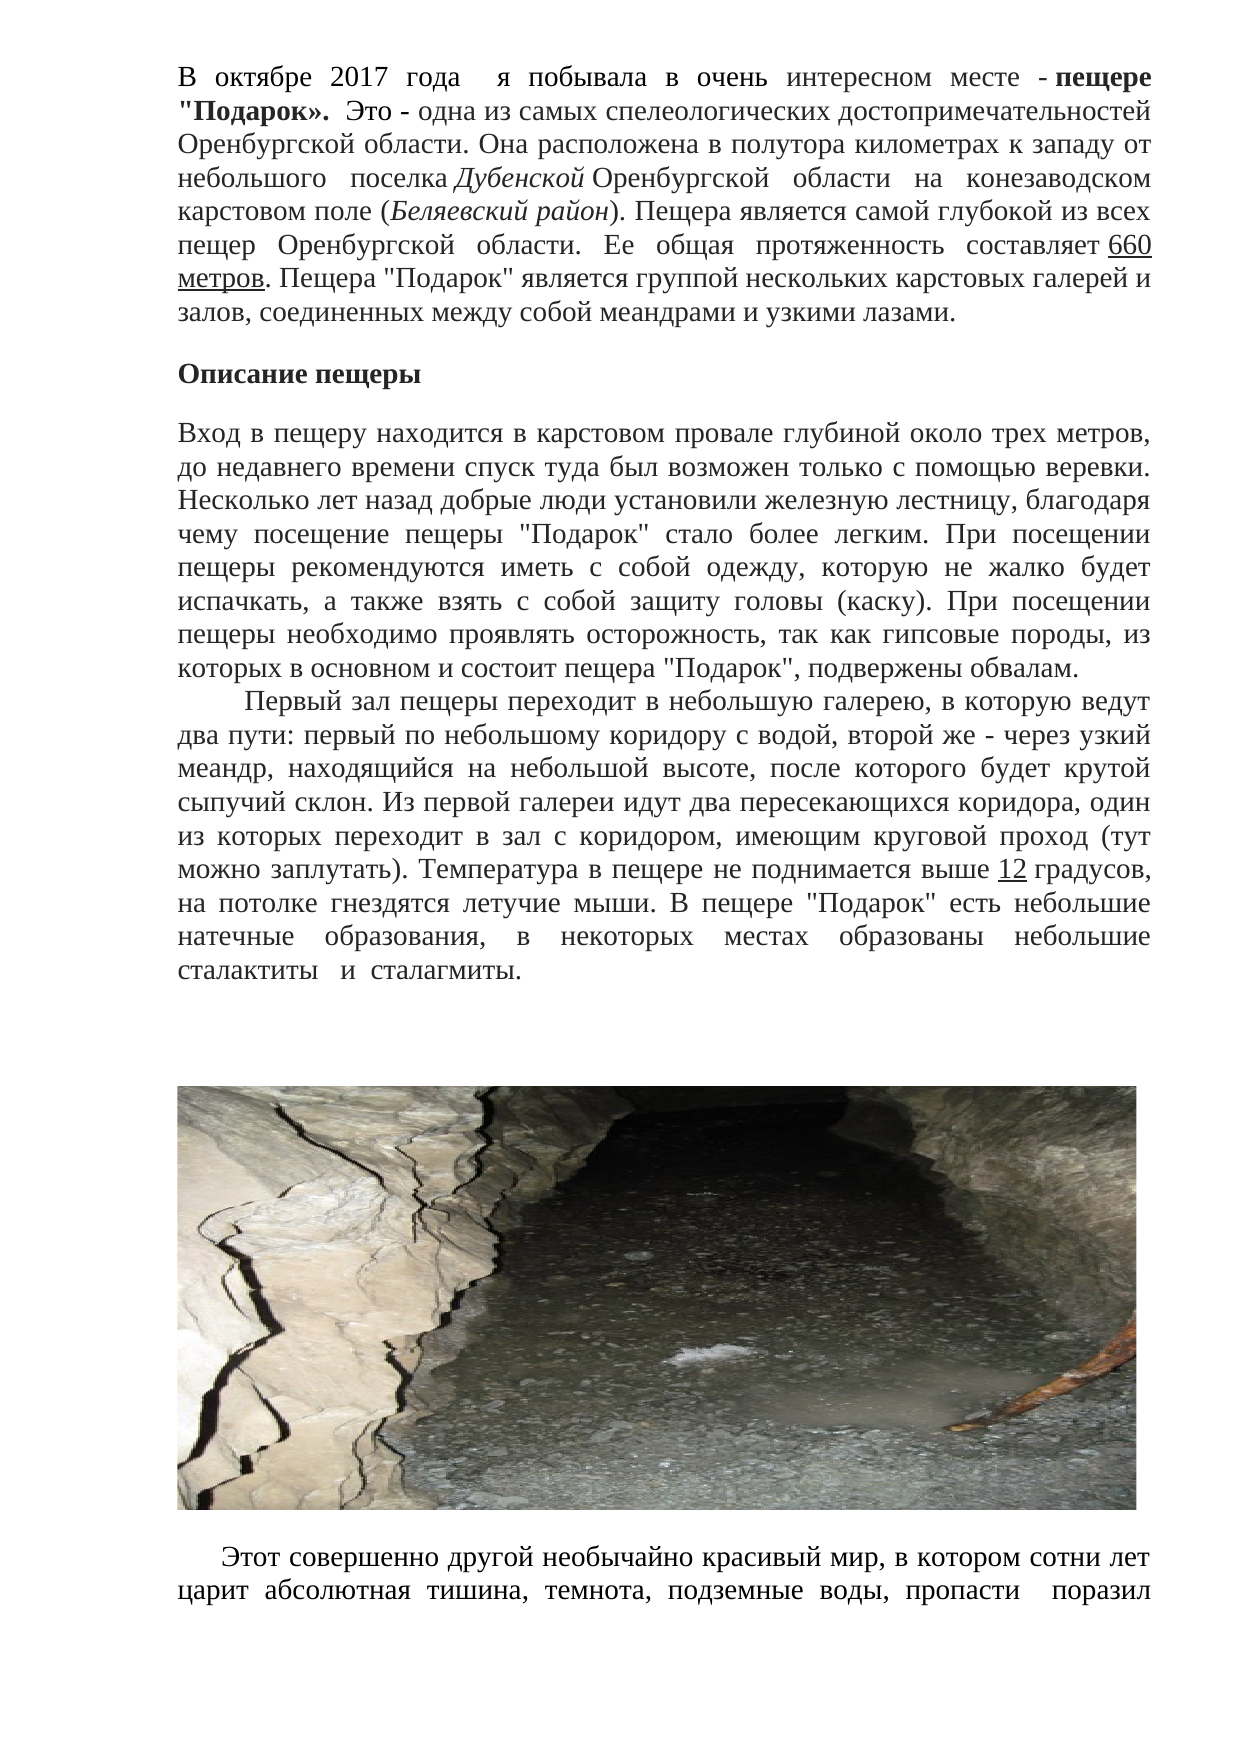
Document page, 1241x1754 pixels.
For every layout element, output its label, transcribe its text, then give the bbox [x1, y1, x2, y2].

picture [177, 1086, 1137, 1510]
text В октябре 2017 года я побывала в очень интересном месте - пещере "Подарок». Это - одна из самых спелеологических достопримечательностей Оренбургской области. Она расположена в полутора километрах к западу от небольшого поселка Дубенской Оренбургской области на конезаводском карстовом поле (Беляевский район). Пещера является самой глубокой из всех пещер Оренбургской области. Ее общая протяженность составляет 660 метров. Пещера "Подарок" является группой нескольких карстовых галерей и залов, соединенных между собой меандрами и узкими лазами. [177, 59, 1152, 327]
text Описание пещеры [177, 357, 1152, 390]
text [177, 1539, 1152, 1606]
text Вход в пещеру находится в карстовом провале глубиной около трех метров, до недавнего времени спуск туда был возможен только с помощью веревки. Несколько лет назад добрые люди установили железную лестницу, благодаря чему посещение пещеры "Подарок" стало более легким. При посещении пещеры рекомендуются иметь с собой одежду, которую не жалко будет испачкать, а также взять с собой защиту головы (каску). При посещении пещеры необходимо проявлять осторожность, так как гипсовые породы, из которых в основном и состоит пещера "Подарок", подвержены обвалам. [177, 415, 1152, 683]
text Первый зал пещеры переходит в небольшую галерею, в которую ведут два пути: первый по небольшому коридору с водой, второй же - через узкий меандр, находящийся на небольшой высоте, после которого будет крутой сыпучий склон. Из первой галереи идут два пересекающихся коридора, один из которых переходит в зал с коридором, имеющим круговой проход (тут можно заплутать). Температура в пещере не поднимается выше 12 градусов, на потолке гнездятся летучие мыши. В пещере "Подарок" есть небольшие натечные образования, в некоторых местах образованы небольшие сталактиты и сталагмиты. [177, 683, 1152, 985]
